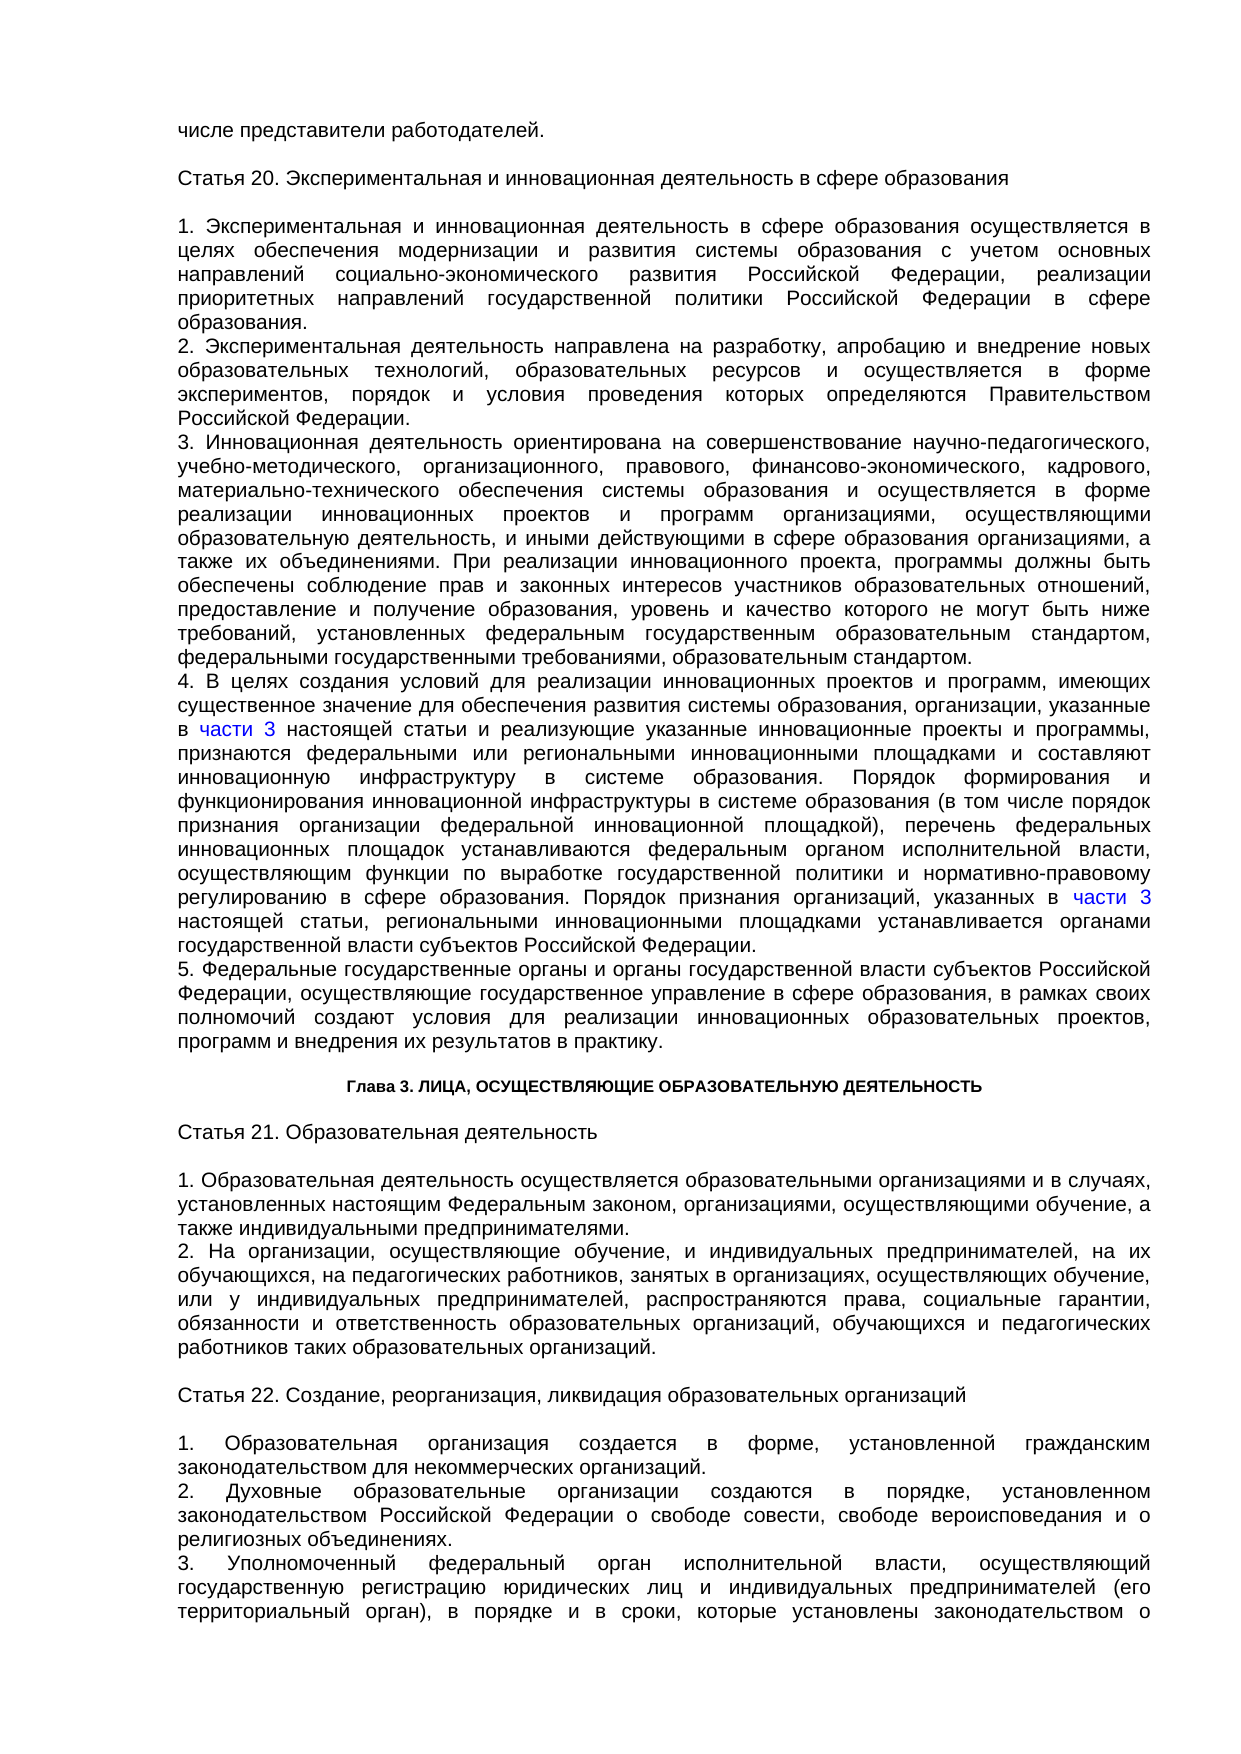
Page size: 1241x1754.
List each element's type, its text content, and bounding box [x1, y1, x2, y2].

text 5. Федеральные государственные органы и органы государственной власти субъектов Российской Федерации, осуществляющие государственное управление в сфере образования, в рамках своих полномочий создают условия для реализации инновационных образовательных проектов, программ и внедрения их результатов в практику. [177, 957, 1152, 1052]
text 4. В целях создания условий для реализации инновационных проектов и программ, имеющих существенное значение для обеспечения развития системы образования, организации, указанные в части 3 настоящей статьи и реализующие указанные инновационные проекты и программы, признаются федеральными или региональными инновационными площадками и составляют инновационную инфраструктуру в системе образования. Порядок формирования и функционирования инновационной инфраструктуры в системе образования (в том числе порядок признания организации федеральной инновационной площадкой), перечень федеральных инновационных площадок устанавливаются федеральным органом исполнительной власти, осуществляющим функции по выработке государственной политики и нормативно-правовому регулированию в сфере образования. Порядок признания организаций, указанных в части 3 настоящей статьи, региональными инновационными площадками устанавливается органами государственной власти субъектов Российской Федерации. [177, 669, 1152, 957]
text Статья 20. Экспериментальная и инновационная деятельность в сфере образования [177, 166, 1152, 190]
text 2. Экспериментальная деятельность направлена на разработку, апробацию и внедрение новых образовательных технологий, образовательных ресурсов и осуществляется в форме экспериментов, порядок и условия проведения которых определяются Правительством Российской Федерации. [177, 334, 1152, 429]
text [177, 1551, 1152, 1623]
text 1. Образовательная организация создается в форме, установленной гражданским законодательством для некоммерческих организаций. [177, 1431, 1152, 1479]
text 1. Экспериментальная и инновационная деятельность в сфере образования осуществляется в целях обеспечения модернизации и развития системы образования с учетом основных направлений социально-экономического развития Российской Федерации, реализации приоритетных направлений государственной политики Российской Федерации в сфере образования. [177, 214, 1152, 334]
text Статья 22. Создание, реорганизация, ликвидация образовательных организаций [177, 1383, 1152, 1407]
text 2. На организации, осуществляющие обучение, и индивидуальных предпринимателей, на их обучающихся, на педагогических работников, занятых в организациях, осуществляющих обучение, или у индивидуальных предпринимателей, распространяются права, социальные гарантии, обязанности и ответственность образовательных организаций, обучающихся и педагогических работников таких образовательных организаций. [177, 1239, 1152, 1359]
text Глава 3. ЛИЦА, ОСУЩЕСТВЛЯЮЩИЕ ОБРАЗОВАТЕЛЬНУЮ ДЕЯТЕЛЬНОСТЬ [177, 1076, 1152, 1096]
text 3. Инновационная деятельность ориентирована на совершенствование научно-педагогического, учебно-методического, организационного, правового, финансово-экономического, кадрового, материально-технического обеспечения системы образования и осуществляется в форме реализации инновационных проектов и программ организациями, осуществляющими образовательную деятельность, и иными действующими в сфере образования организациями, а также их объединениями. При реализации инновационного проекта, программы должны быть обеспечены соблюдение прав и законных интересов участников образовательных отношений, предоставление и получение образования, уровень и качество которого не могут быть ниже требований, установленных федеральным государственным образовательным стандартом, федеральными государственными требованиями, образовательным стандартом. [177, 429, 1152, 669]
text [177, 118, 1152, 142]
text Статья 21. Образовательная деятельность [177, 1119, 1152, 1143]
text 1. Образовательная деятельность осуществляется образовательными организациями и в случаях, установленных настоящим Федеральным законом, организациями, осуществляющими обучение, а также индивидуальными предпринимателями. [177, 1167, 1152, 1239]
text 2. Духовные образовательные организации создаются в порядке, установленном законодательством Российской Федерации о свободе совести, свободе вероисповедания и о религиозных объединениях. [177, 1479, 1152, 1551]
